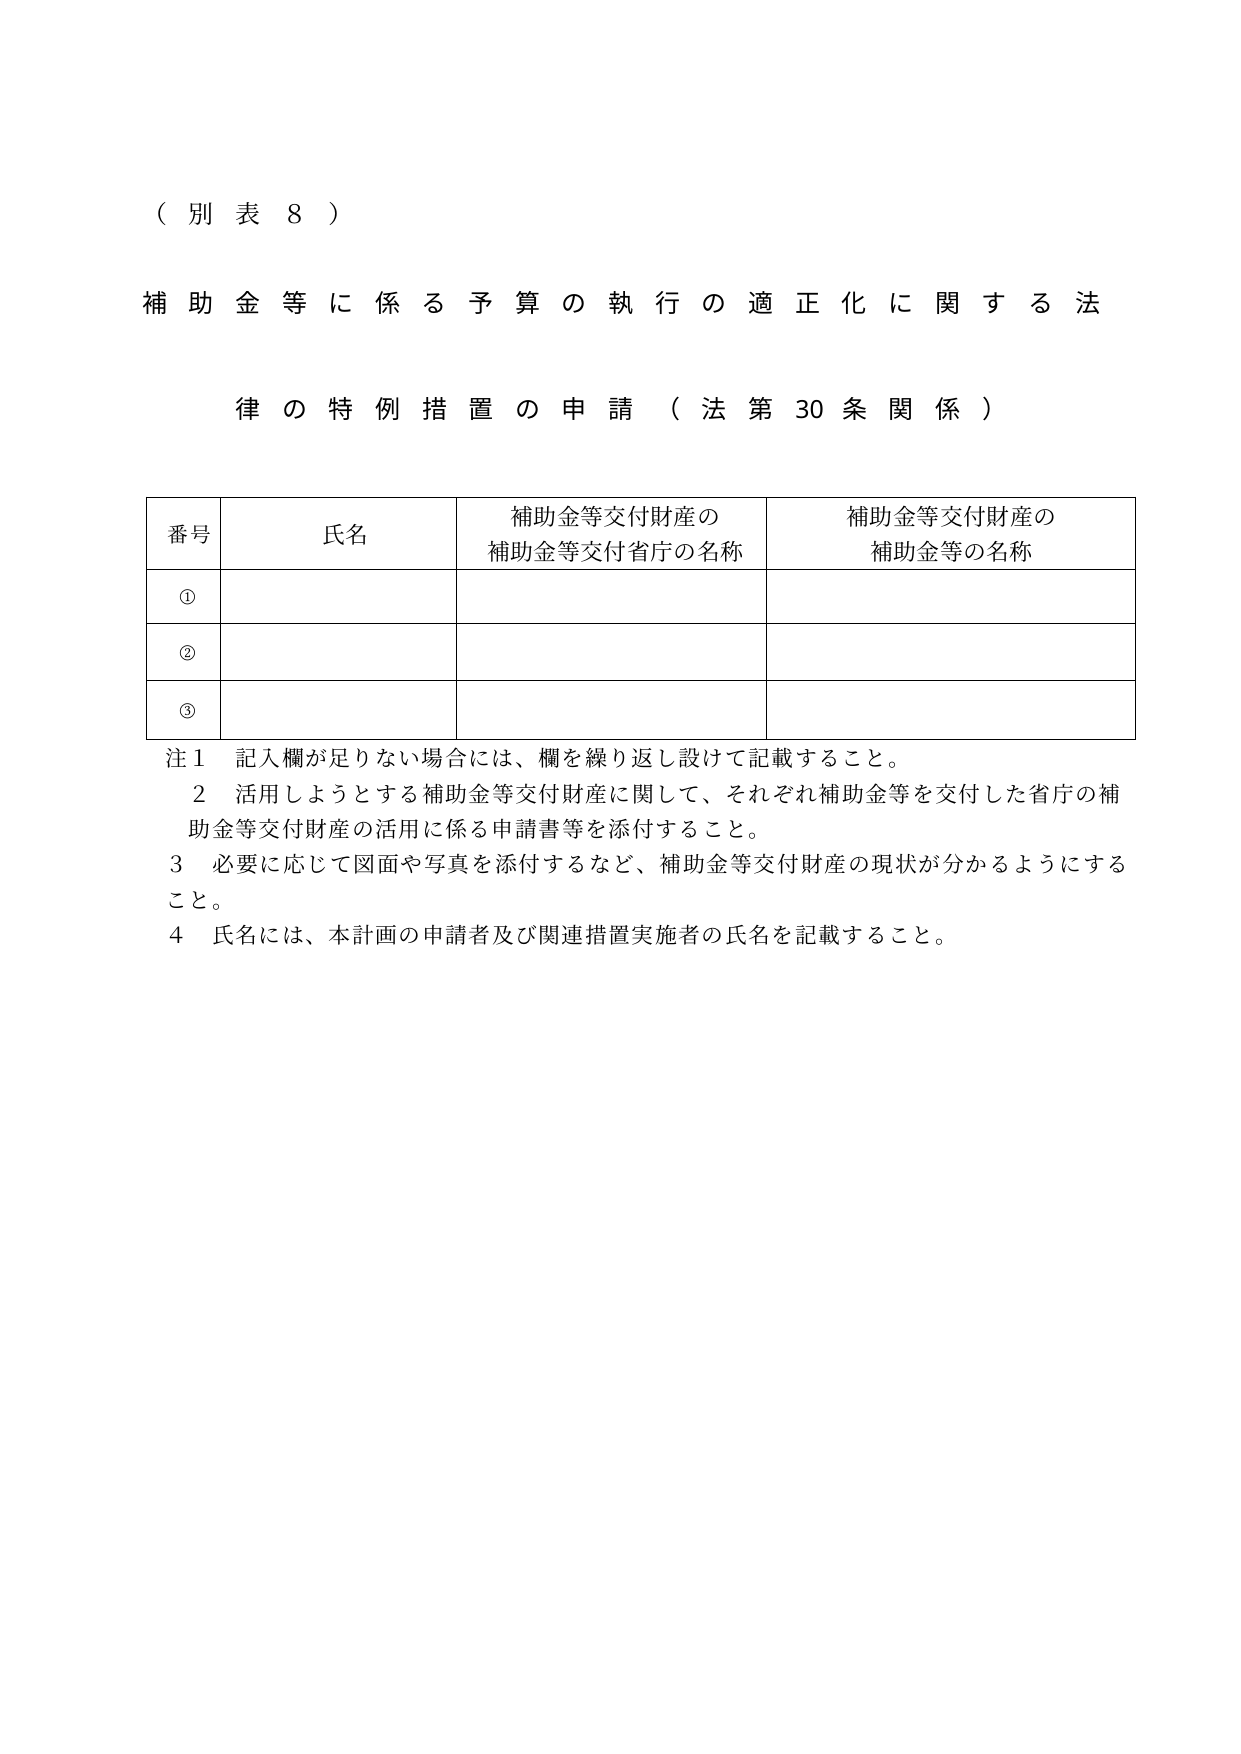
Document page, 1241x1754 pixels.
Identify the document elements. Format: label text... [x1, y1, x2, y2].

table_header 番号 [147, 498, 220, 568]
table_header 氏名 [221, 498, 456, 568]
table_cell ② [147, 624, 220, 680]
text ２ 活用しようとする補助金等交付財産に関して、それぞれ補助金等を交付した省庁の補助金等交付財産の活用に係る申請書等を添付すること。 [166, 775, 1122, 846]
text （別表８） [142, 177, 1143, 248]
table_cell [767, 624, 1135, 680]
table_header 補助金等交付財産の 補助金等交付省庁の名称 [457, 498, 766, 568]
table_cell [767, 570, 1135, 622]
table_cell [221, 570, 456, 622]
table_cell ③ [147, 681, 220, 738]
text 補助金等に係る予算の執行の適正化に関する法律の特例措置の申請（法第30条関係） [142, 266, 1122, 443]
text ３ 必要に応じて図面や写真を添付するなど、補助金等交付財産の現状が分かるようにすること。 [143, 846, 1131, 917]
text 注１ 記入欄が足りない場合には、欄を繰り返し設けて記載すること。 [143, 739, 1122, 775]
table_cell [767, 681, 1135, 738]
table_header 補助金等交付財産の 補助金等の名称 [767, 498, 1135, 568]
table_cell [457, 624, 766, 680]
table_cell [457, 681, 766, 738]
text ４ 氏名には、本計画の申請者及び関連措置実施者の氏名を記載すること。 [143, 917, 1122, 952]
table_cell ① [147, 570, 220, 622]
table_cell [221, 624, 456, 680]
table_cell [457, 570, 766, 622]
table_cell [221, 681, 456, 738]
